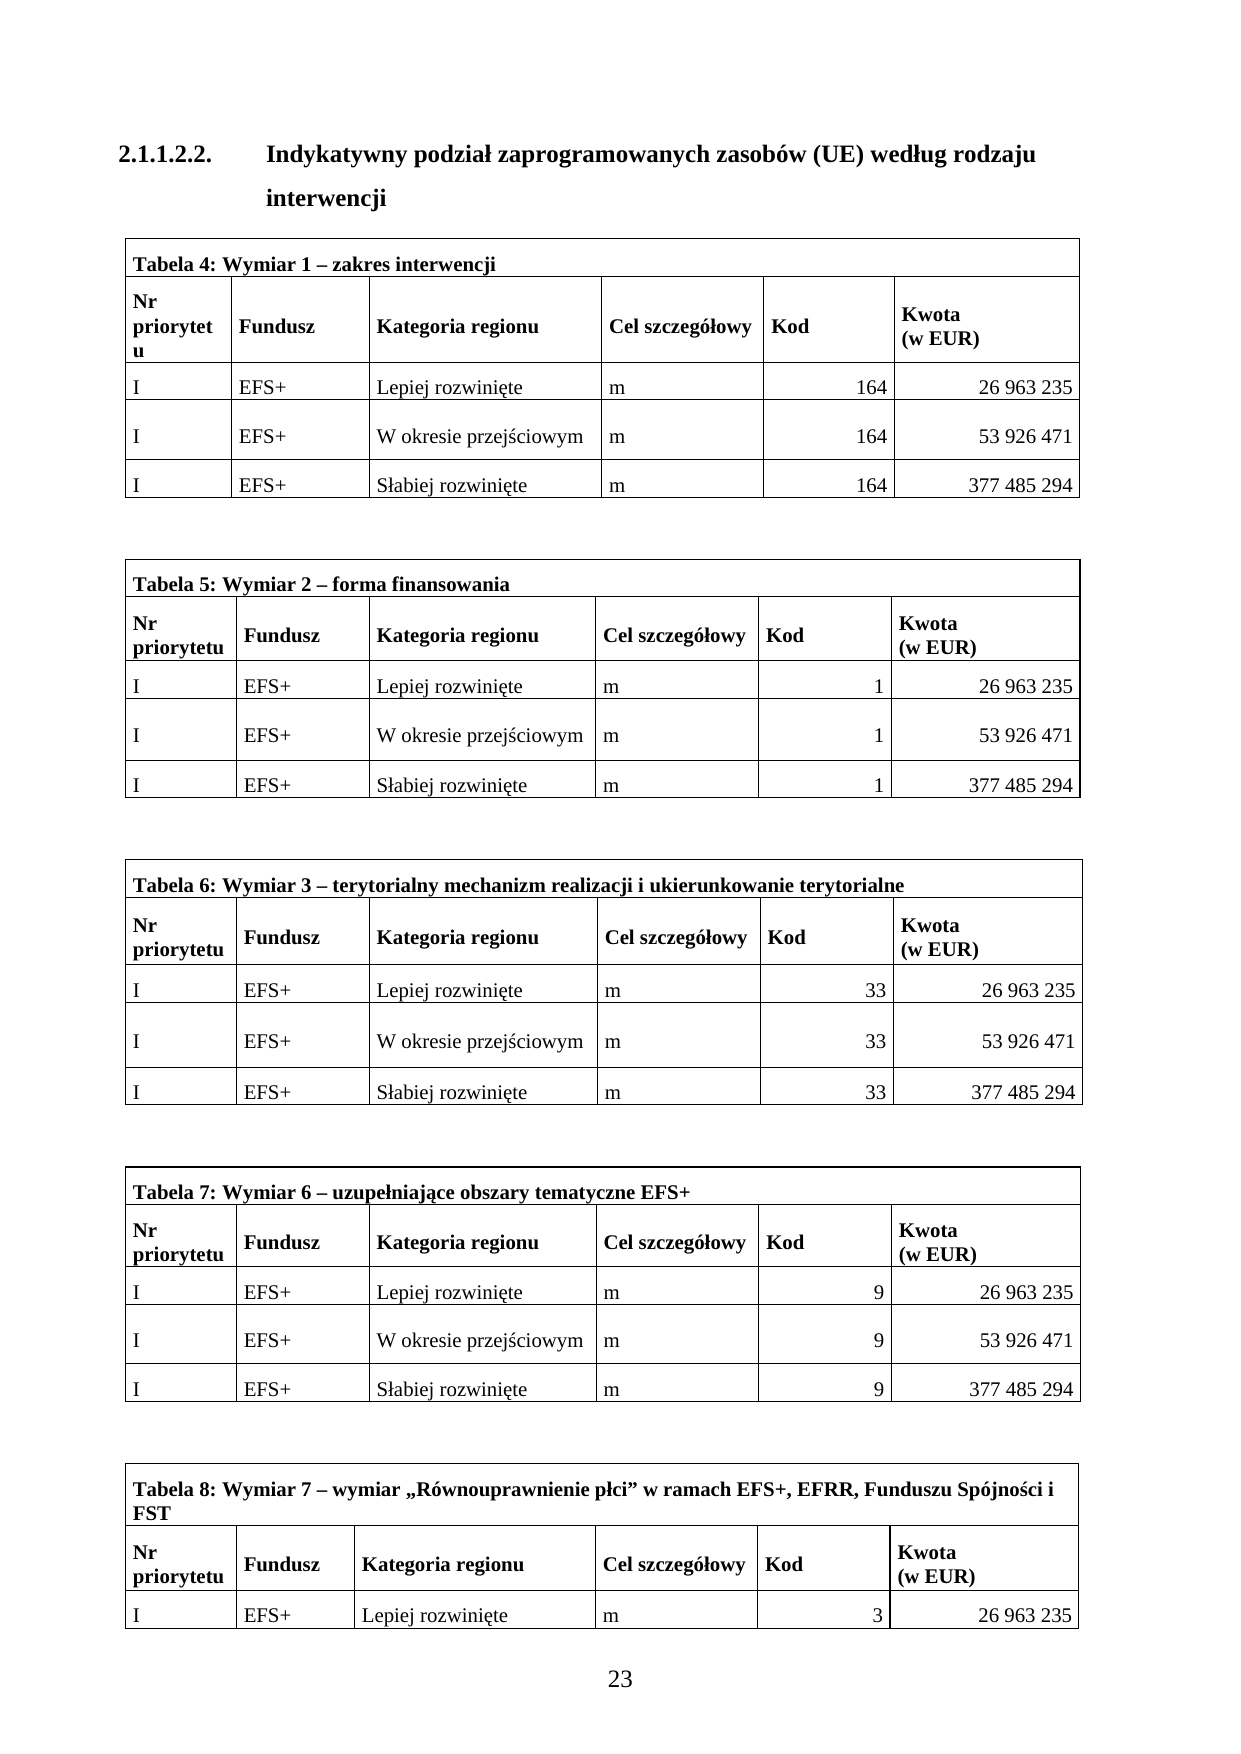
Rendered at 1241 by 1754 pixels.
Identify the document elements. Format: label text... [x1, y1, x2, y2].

table_cell I [126, 1068, 236, 1104]
table_cell Nr priorytetu [126, 597, 236, 660]
table_cell Lepiej rozwinięte [370, 661, 595, 698]
table_cell W okresie przejściowym [370, 400, 601, 459]
table_cell Cel szczegółowy [596, 597, 758, 660]
table_cell EFS+ [237, 699, 369, 759]
table_cell EFS+ [232, 460, 369, 497]
table_cell Fundusz [237, 597, 369, 660]
table_cell W okresie przejściowym [370, 1003, 597, 1067]
table_cell Fundusz [237, 1526, 354, 1590]
table_cell m [596, 661, 758, 698]
table_header Tabela 4: Wymiar 1 – zakres interwencji [126, 239, 1079, 276]
table_cell m [596, 761, 758, 797]
table_cell m [598, 965, 760, 1002]
table_cell EFS+ [237, 1068, 369, 1104]
table_cell m [602, 460, 763, 497]
table_cell 33 [761, 1003, 893, 1067]
table_header Tabela 7: Wymiar 6 – uzupełniające obszary tematyczne EFS+ [126, 1168, 1080, 1204]
table_cell I [126, 761, 236, 797]
table_cell 26 963 235 [895, 363, 1079, 399]
table_cell Lepiej rozwinięte [370, 965, 597, 1002]
table_cell I [126, 1305, 236, 1363]
table_cell 53 926 471 [892, 1305, 1080, 1363]
table_header Tabela 6: Wymiar 3 – terytorialny mechanizm realizacji i ukierunkowanie terytorialne [126, 860, 1082, 897]
table_cell Kod [764, 277, 894, 362]
table_cell m [602, 400, 763, 459]
table_cell Słabiej rozwinięte [370, 460, 601, 497]
table_cell Nr priorytetu [126, 1526, 236, 1590]
table_cell 53 926 471 [895, 400, 1079, 459]
table_cell 1 [759, 761, 891, 797]
table_cell Fundusz [232, 277, 369, 362]
table_cell I [126, 1003, 236, 1067]
table_cell EFS+ [237, 1267, 369, 1304]
table_cell Słabiej rozwinięte [370, 761, 595, 797]
table_cell I [126, 965, 236, 1002]
table_cell 377 485 294 [892, 761, 1079, 797]
table_cell m [602, 363, 763, 399]
table_cell EFS+ [237, 1305, 369, 1363]
table_cell 1 [759, 661, 891, 698]
table_cell 164 [764, 460, 894, 497]
table_cell 377 485 294 [894, 1068, 1082, 1104]
table_cell Nr priorytetu [126, 277, 231, 362]
table_cell 9 [759, 1267, 891, 1304]
table_cell m [597, 1267, 758, 1304]
table_header Tabela 8: Wymiar 7 – wymiar „Równouprawnienie płci” w ramach EFS+, EFRR, Funduszu Spójności i FST [126, 1464, 1078, 1524]
table_cell Lepiej rozwinięte [370, 1267, 596, 1304]
table_cell EFS+ [237, 661, 369, 698]
table_cell Kategoria regionu [370, 1205, 596, 1266]
subtitle Indykatywny podział zaprogramowanych zasobów (UE) według rodzaju interwencji [118, 139, 1122, 211]
table_cell Kwota (w EUR) [892, 1205, 1080, 1266]
table_cell 33 [761, 965, 893, 1002]
table_cell Lepiej rozwinięte [370, 363, 601, 399]
table_cell Kwota (w EUR) [894, 898, 1082, 964]
table_cell 26 963 235 [891, 1591, 1078, 1627]
table_cell I [126, 1591, 236, 1627]
table_cell I [126, 1267, 236, 1304]
table_cell 53 926 471 [892, 699, 1079, 759]
table_cell Kategoria regionu [370, 597, 595, 660]
table_cell 33 [761, 1068, 893, 1104]
table_cell Nr priorytetu [126, 898, 236, 964]
table_cell I [126, 1364, 236, 1401]
table_cell I [126, 400, 231, 459]
table_cell EFS+ [237, 1591, 354, 1627]
table_cell 9 [759, 1364, 891, 1401]
table_cell Lepiej rozwinięte [355, 1591, 595, 1627]
table_cell m [596, 699, 758, 759]
table_cell Kwota (w EUR) [891, 1526, 1078, 1590]
table_cell 377 485 294 [892, 1364, 1080, 1401]
table_cell 3 [758, 1591, 889, 1627]
table_cell EFS+ [237, 761, 369, 797]
table_cell Nr priorytetu [126, 1205, 236, 1266]
table_cell Kategoria regionu [370, 898, 597, 964]
table_cell Kod [761, 898, 893, 964]
table_cell m [598, 1003, 760, 1067]
table_cell 26 963 235 [892, 1267, 1080, 1304]
table_cell 26 963 235 [892, 661, 1079, 698]
table_cell Cel szczegółowy [597, 1205, 758, 1266]
table_cell Cel szczegółowy [598, 898, 760, 964]
table_cell Kod [758, 1526, 889, 1590]
table_cell 26 963 235 [894, 965, 1082, 1002]
table_cell m [597, 1305, 758, 1363]
table_cell Kategoria regionu [355, 1526, 595, 1590]
table_cell Kod [759, 1205, 891, 1266]
table_cell Fundusz [237, 898, 369, 964]
table_cell EFS+ [232, 363, 369, 399]
table_cell I [126, 460, 231, 497]
table_cell 164 [764, 400, 894, 459]
table_cell 377 485 294 [895, 460, 1079, 497]
table_cell m [598, 1068, 760, 1104]
table_cell Cel szczegółowy [596, 1526, 757, 1590]
table_cell Cel szczegółowy [602, 277, 763, 362]
table_cell W okresie przejściowym [370, 1305, 596, 1363]
table_cell EFS+ [237, 1364, 369, 1401]
table_cell EFS+ [237, 1003, 369, 1067]
table_cell 164 [764, 363, 894, 399]
table_cell Kod [759, 597, 891, 660]
table_cell m [596, 1591, 757, 1627]
table_cell m [597, 1364, 758, 1401]
table_cell Słabiej rozwinięte [370, 1364, 596, 1401]
table_cell I [126, 363, 231, 399]
table_cell Słabiej rozwinięte [370, 1068, 597, 1104]
table_cell 9 [759, 1305, 891, 1363]
table_cell Fundusz [237, 1205, 369, 1266]
table_cell I [126, 699, 236, 759]
table_cell EFS+ [232, 400, 369, 459]
table_cell W okresie przejściowym [370, 699, 595, 759]
table_cell Kwota (w EUR) [895, 277, 1079, 362]
table_cell Kwota (w EUR) [892, 597, 1079, 660]
table_cell Kategoria regionu [370, 277, 601, 362]
table_cell 1 [759, 699, 891, 759]
table_header Tabela 5: Wymiar 2 – forma finansowania [126, 560, 1079, 596]
table_cell 53 926 471 [894, 1003, 1082, 1067]
table_cell EFS+ [237, 965, 369, 1002]
table_cell I [126, 661, 236, 698]
